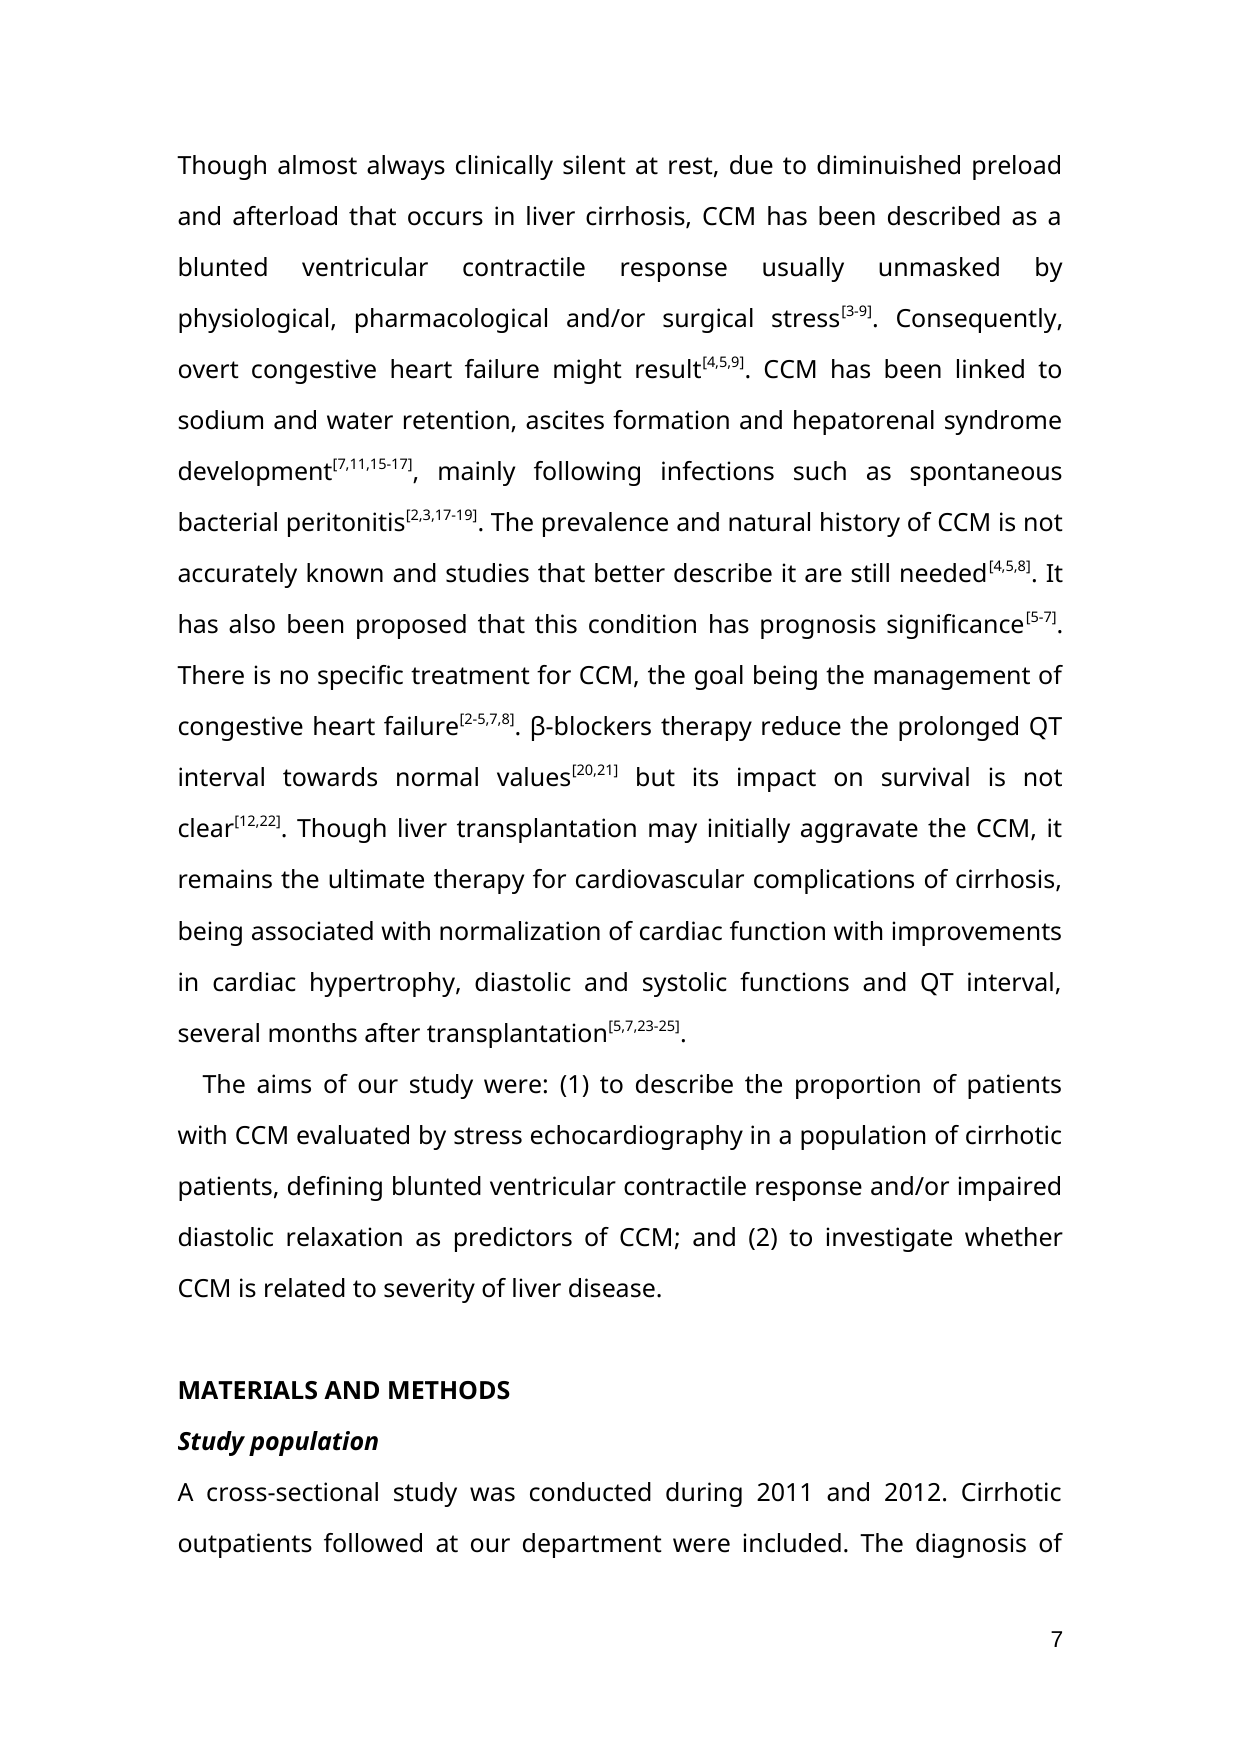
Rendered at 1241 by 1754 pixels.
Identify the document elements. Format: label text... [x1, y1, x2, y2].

text Study population [177, 1424, 1063, 1458]
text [177, 1475, 1063, 1560]
text MATERIALS AND METHODS [177, 1373, 1063, 1407]
text The aims of our study were: (1) to describe the proportion of patients with CCM evaluated by stress echocardiography in a population of cirrhotic patients, defining blunted ventricular contractile response and/or impaired diastolic relaxation as predictors of CCM; and (2) to investigate whether CCM is related to severity of liver disease. [177, 1066, 1063, 1304]
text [177, 148, 1063, 1049]
